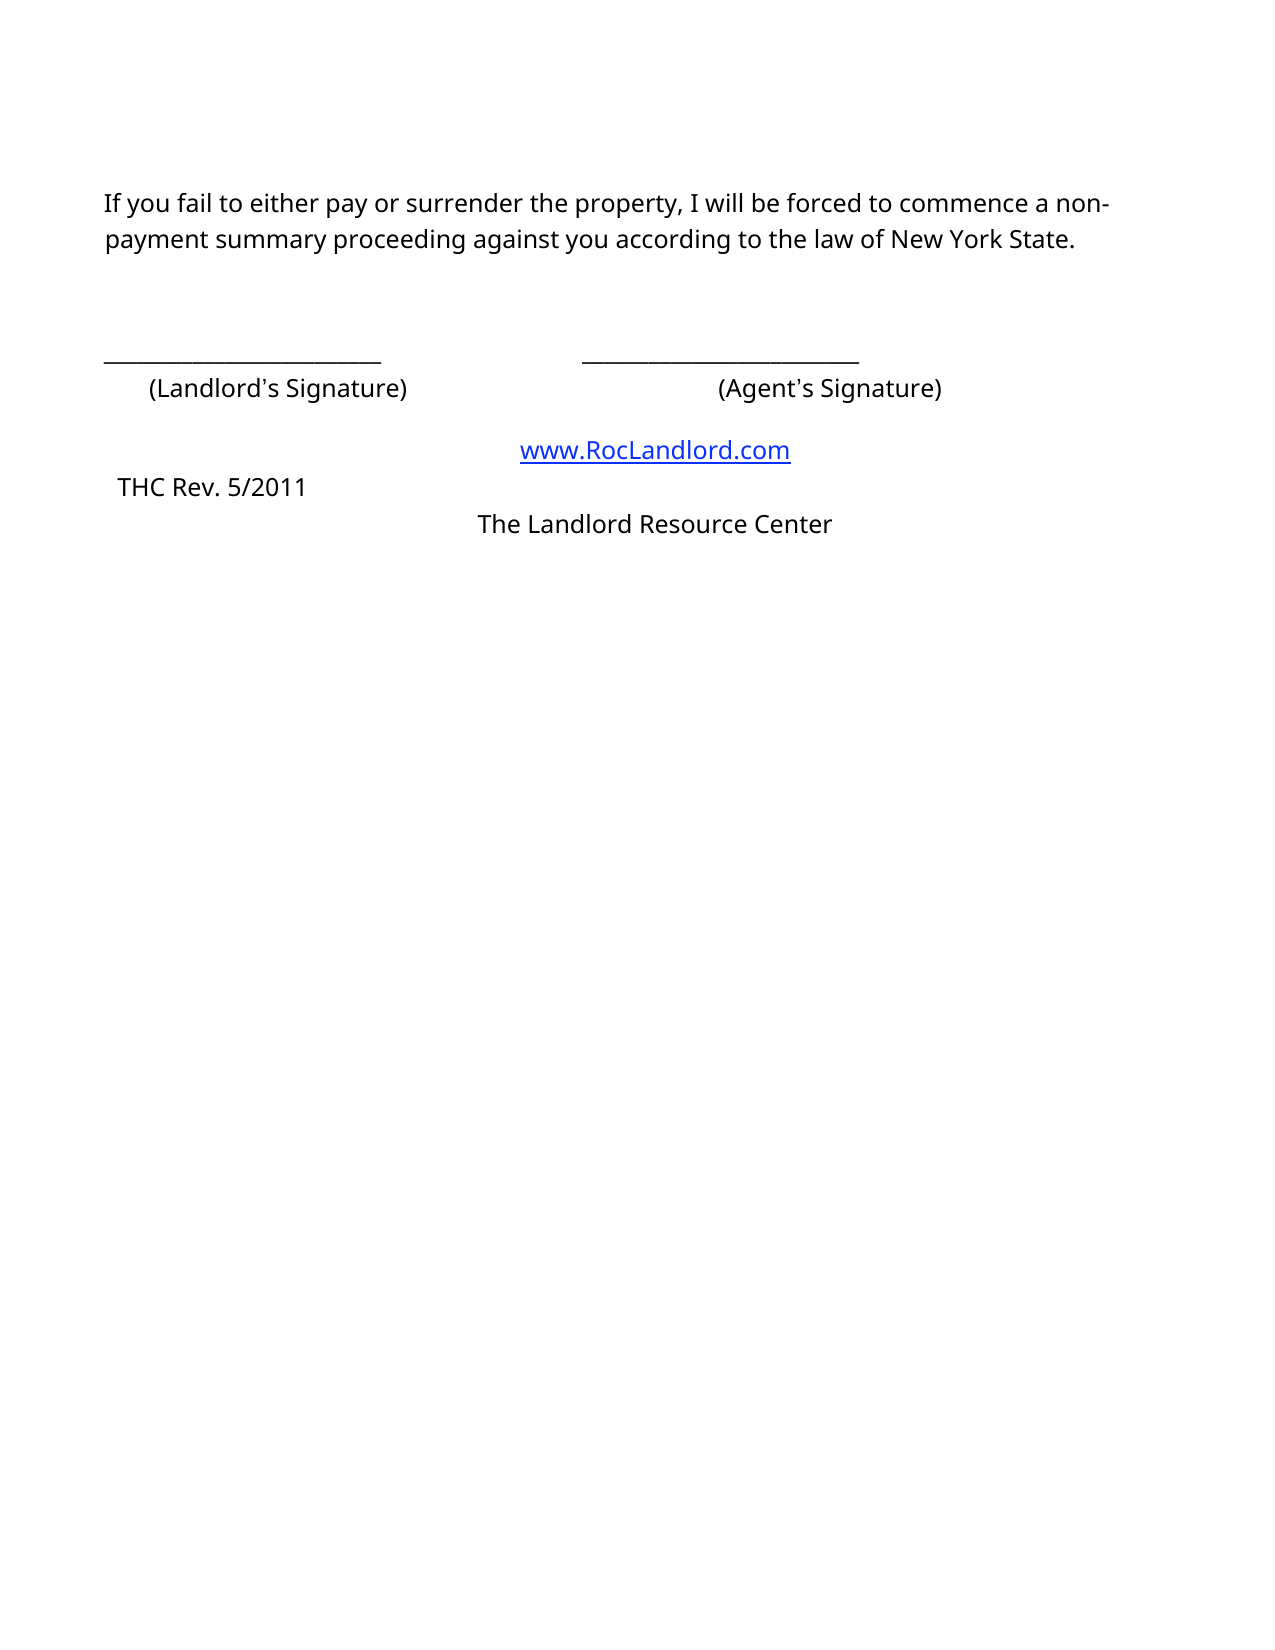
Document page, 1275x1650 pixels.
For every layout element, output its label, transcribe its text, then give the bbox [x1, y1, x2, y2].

text www.RocLandlord.com [143, 433, 1167, 467]
text The Landlord Resource Center [143, 507, 1167, 541]
text THC Rev. 5/2011 [117, 470, 1167, 504]
text (Landlordʼs Signature) (Agentʼs Signature) [103, 370, 1167, 404]
text If you fail to either pay or surrender the property, I will be forced to commence a non-payment summary proceeding against you according to the law of New York State. [103, 186, 1167, 256]
text _________________________ _________________________ [103, 334, 1167, 368]
